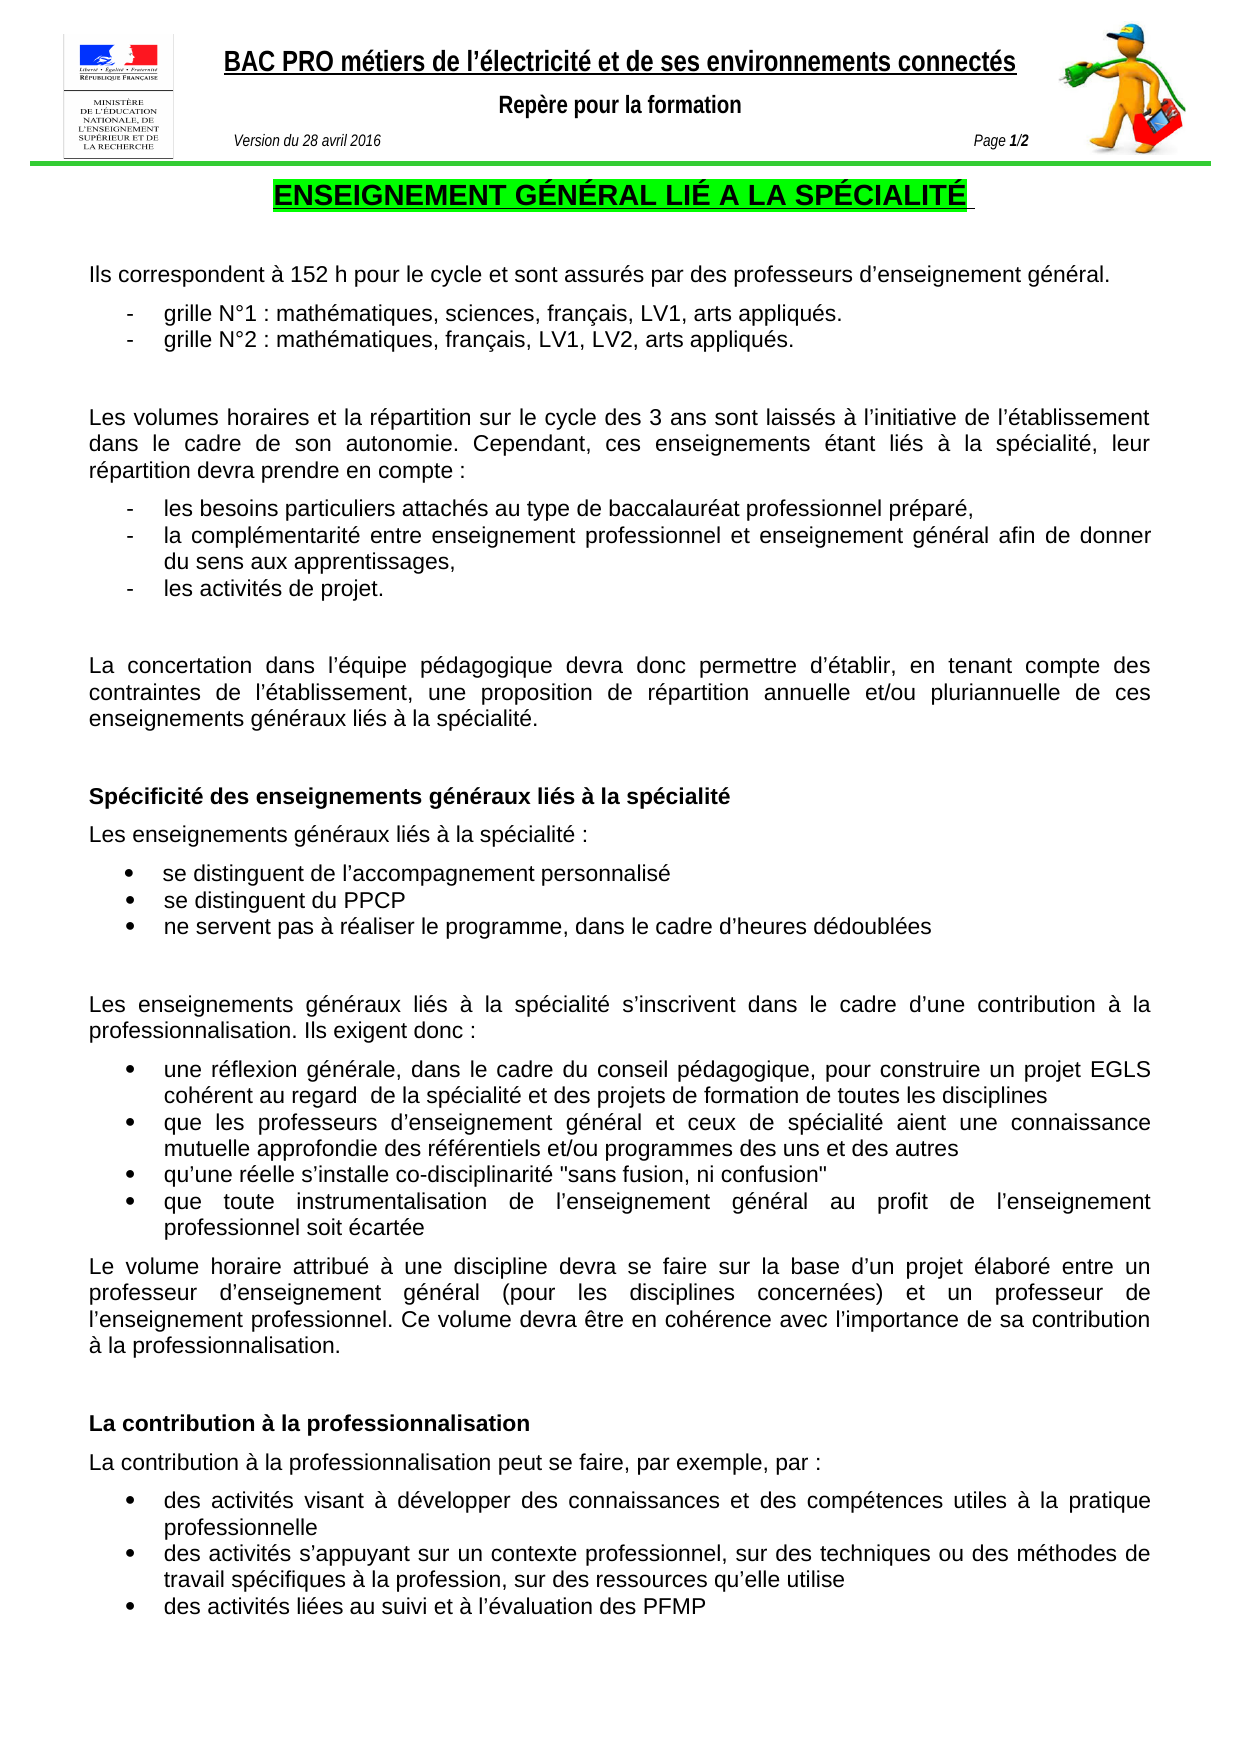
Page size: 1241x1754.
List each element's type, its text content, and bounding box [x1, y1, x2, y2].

text Les enseignements généraux liés à la spécialité : [89, 821, 1152, 848]
text La contribution à la professionnalisation [89, 1410, 1152, 1436]
list se distinguent de l’accompagnement personnalisé [125, 860, 1152, 887]
text Les enseignements généraux liés à la spécialité s’inscrivent dans le cadre d’une contribution à la professionnalisation. Ils exigent donc : [89, 991, 1152, 1043]
list les besoins particuliers attachés au type de baccalauréat professionnel préparé, [126, 495, 1152, 522]
text Les volumes horaires et la répartition sur le cycle des 3 ans sont laissés à l’initiative de l’établissement dans le cadre de son autonomie. Cependant, ces enseignements étant liés à la spécialité, leur répartition devra prendre en compte : [89, 404, 1152, 483]
picture [63, 34, 174, 159]
list ne servent pas à réaliser le programme, dans le cadre d’heures dédoublées [126, 913, 1152, 939]
list des activités visant à développer des connaissances et des compétences utiles à la pratique professionnelle [126, 1487, 1152, 1540]
list qu’une réelle s’installe co-disciplinarité "sans fusion, ni confusion" [126, 1161, 1152, 1188]
text La concertation dans l’équipe pédagogique devra donc permettre d’établir, en tenant compte des contraintes de l’établissement, une proposition de répartition annuelle et/ou pluriannuelle de ces enseignements généraux liés à la spécialité. [89, 652, 1152, 731]
list une réflexion générale, dans le cadre du conseil pédagogique, pour construire un projet EGLS cohérent au regard de la spécialité et des projets de formation de toutes les disciplines [126, 1056, 1152, 1109]
text ENSEIGNEMENT GÉNÉRAL LIÉ A LA SPÉCIALITÉ [89, 178, 1152, 212]
list les activités de projet. [126, 574, 1152, 601]
list la complémentarité entre enseignement professionnel et enseignement général afin de donner du sens aux apprentissages, [126, 522, 1152, 574]
list des activités s’appuyant sur un contexte professionnel, sur des techniques ou des méthodes de travail spécifiques à la profession, sur des ressources qu’elle utilise [126, 1540, 1152, 1593]
text Le volume horaire attribué à une discipline devra se faire sur la base d’un projet élaboré entre un professeur d’enseignement général (pour les disciplines concernées) et un professeur de l’enseignement professionnel. Ce volume devra être en cohérence avec l’importance de sa contribution à la professionnalisation. [89, 1253, 1152, 1358]
list des activités liées au suivi et à l’évaluation des PFMP [126, 1593, 1152, 1619]
text Ils correspondent à 152 h pour le cycle et sont assurés par des professeurs d’enseignement général. [89, 261, 1152, 287]
list se distinguent du PPCP [126, 887, 1152, 913]
text Spécificité des enseignements généraux liés à la spécialité [89, 783, 1152, 809]
list grille N°2 : mathématiques, français, LV1, LV2, arts appliqués. [126, 326, 1152, 352]
picture [1058, 21, 1186, 155]
list que les professeurs d’enseignement général et ceux de spécialité aient une connaissance mutuelle approfondie des référentiels et/ou programmes des uns et des autres [126, 1109, 1152, 1161]
text La contribution à la professionnalisation peut se faire, par exemple, par : [89, 1448, 1152, 1475]
list que toute instrumentalisation de l’enseignement général au profit de l’enseignement professionnel soit écartée [126, 1188, 1152, 1240]
list grille N°1 : mathématiques, sciences, français, LV1, arts appliqués. [126, 300, 1152, 326]
